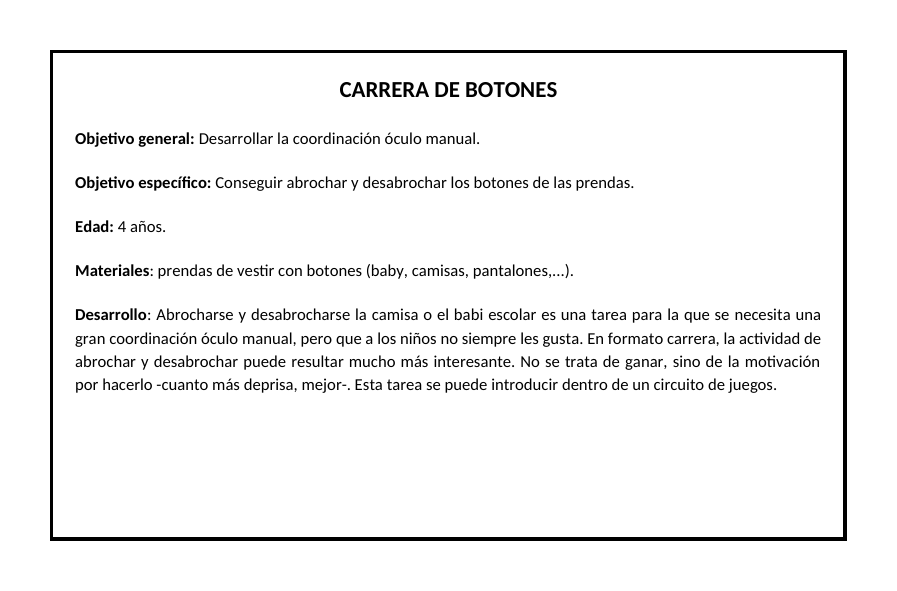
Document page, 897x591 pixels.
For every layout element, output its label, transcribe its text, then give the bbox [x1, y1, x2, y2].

text Objetivo específico: Conseguir abrochar y desabrochar los botones de las prendas. [75, 172, 822, 192]
text Carrera de botones [75, 75, 822, 103]
text Materiales: prendas de vestir con botones (baby, camisas, pantalones,...). [75, 261, 822, 281]
text Edad: 4 años. [75, 216, 822, 237]
text Desarrollo: Abrocharse y desabrocharse la camisa o el babi escolar es una tarea para la que se necesita una gran coordinación óculo manual, pero que a los niños no siempre les gusta. En formato carrera, la actividad de abrochar y desabrochar puede resultar mucho más interesante. No se trata de ganar, sino de la motivación por hacerlo -cuanto más deprisa, mejor-. Esta tarea se puede introducir dentro de un circuito de juegos. [75, 305, 822, 395]
text Objetivo general: Desarrollar la coordinación óculo manual. [75, 128, 822, 148]
